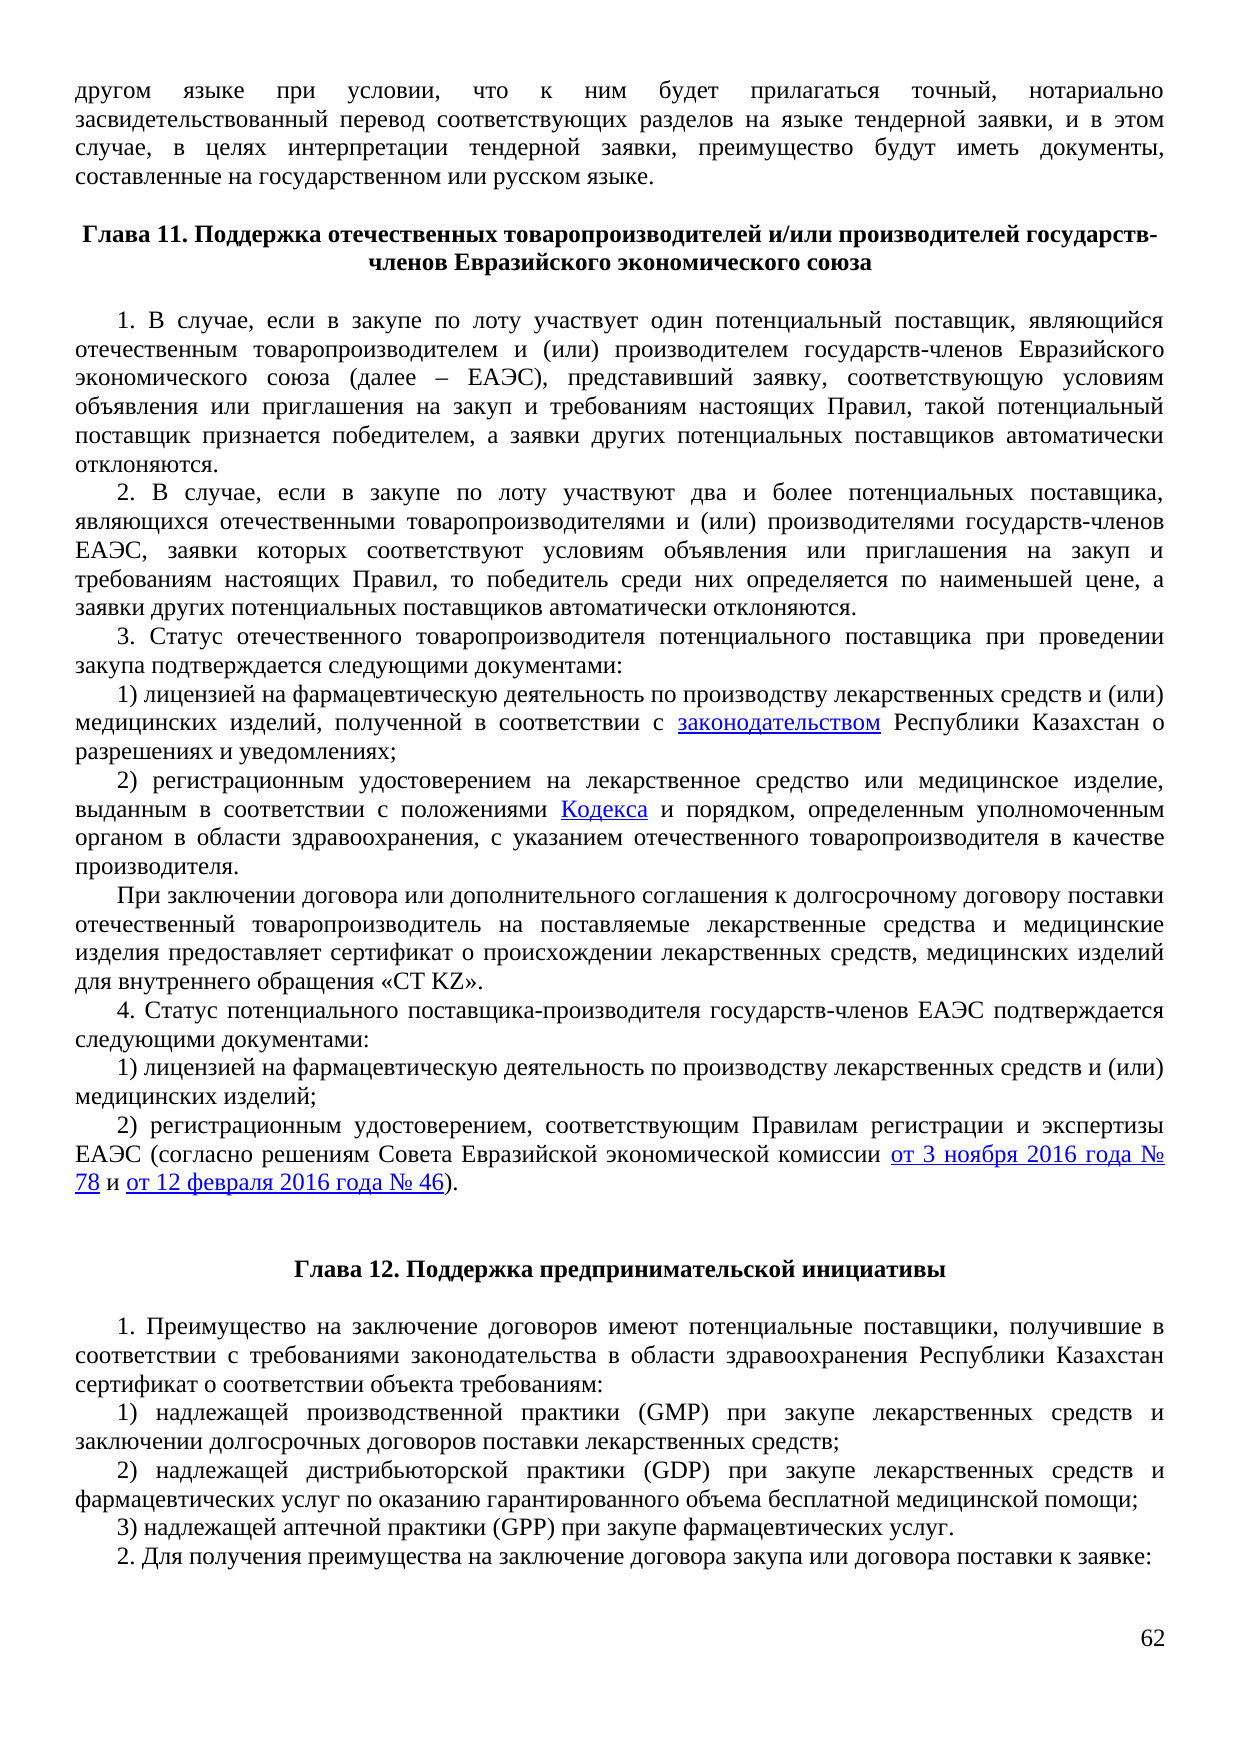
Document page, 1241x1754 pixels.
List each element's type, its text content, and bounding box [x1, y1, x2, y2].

text 2) регистрационным удостоверением, соответствующим Правилам регистрации и экспертизы ЕАЭС (согласно решениям Совета Евразийской экономической комиссии от 3 ноября 2016 года № 78 и от 12 февраля 2016 года № 46). [75, 1110, 1165, 1196]
text 1. Преимущество на заключение договоров имеют потенциальные поставщики, получившие в соответствии с требованиями законодательства в области здравоохранения Республики Казахстан сертификат о соответствии объекта требованиям: [75, 1311, 1165, 1397]
text 4. Статус потенциального поставщика-производителя государств-членов ЕАЭС подтверждается следующими документами: [75, 995, 1165, 1052]
text 2. В случае, если в закупе по лоту участвуют два и более потенциальных поставщика, являющихся отечественными товаропроизводителями и (или) производителями государств-членов ЕАЭС, заявки которых соответствуют условиям объявления или приглашения на закуп и требованиям настоящих Правил, то победитель среди них определяется по наименьшей цене, а заявки других потенциальных поставщиков автоматически отклоняются. [75, 477, 1165, 621]
text Глава 11. Поддержка отечественных товаропроизводителей и/или производителей государств-членов Евразийского экономического союза [75, 219, 1165, 276]
text 3. Статус отечественного товаропроизводителя потенциального поставщика при проведении закупа подтверждается следующими документами: [75, 621, 1165, 679]
text 1) надлежащей производственной практики (GMP) при закупе лекарственных средств и заключении долгосрочных договоров поставки лекарственных средств; [75, 1397, 1165, 1455]
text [75, 75, 1165, 190]
text 1) лицензией на фармацевтическую деятельность по производству лекарственных средств и (или) медицинских изделий, полученной в соответствии с законодательством Республики Казахстан о разрешениях и уведомлениях; [75, 679, 1165, 765]
text 2) надлежащей дистрибьюторской практики (GDP) при закупе лекарственных средств и фармацевтических услуг по оказанию гарантированного объема бесплатной медицинской помощи; [75, 1455, 1165, 1512]
text Глава 12. Поддержка предпринимательской инициативы [75, 1254, 1165, 1282]
text 1) лицензией на фармацевтическую деятельность по производству лекарственных средств и (или) медицинских изделий; [75, 1052, 1165, 1110]
text 3) надлежащей аптечной практики (GPP) при закупе фармацевтических услуг. [75, 1512, 1165, 1541]
text При заключении договора или дополнительного соглашения к долгосрочному договору поставки отечественный товаропроизводитель на поставляемые лекарственные средства и медицинские изделия предоставляет сертификат о происхождении лекарственных средств, медицинских изделий для внутреннего обращения «СТ KZ». [75, 880, 1165, 995]
text 2) регистрационным удостоверением на лекарственное средство или медицинское изделие, выданным в соответствии с положениями Кодекса и порядком, определенным уполномоченным органом в области здравоохранения, с указанием отечественного товаропроизводителя в качестве производителя. [75, 765, 1165, 880]
text 2. Для получения преимущества на заключение договора закупа или договора поставки к заявке: [75, 1541, 1165, 1570]
text 1. В случае, если в закупе по лоту участвует один потенциальный поставщик, являющийся отечественным товаропроизводителем и (или) производителем государств-членов Евразийского экономического союза (далее – ЕАЭС), представивший заявку, соответствующую условиям объявления или приглашения на закуп и требованиям настоящих Правил, такой потенциальный поставщик признается победителем, а заявки других потенциальных поставщиков автоматически отклоняются. [75, 305, 1165, 477]
